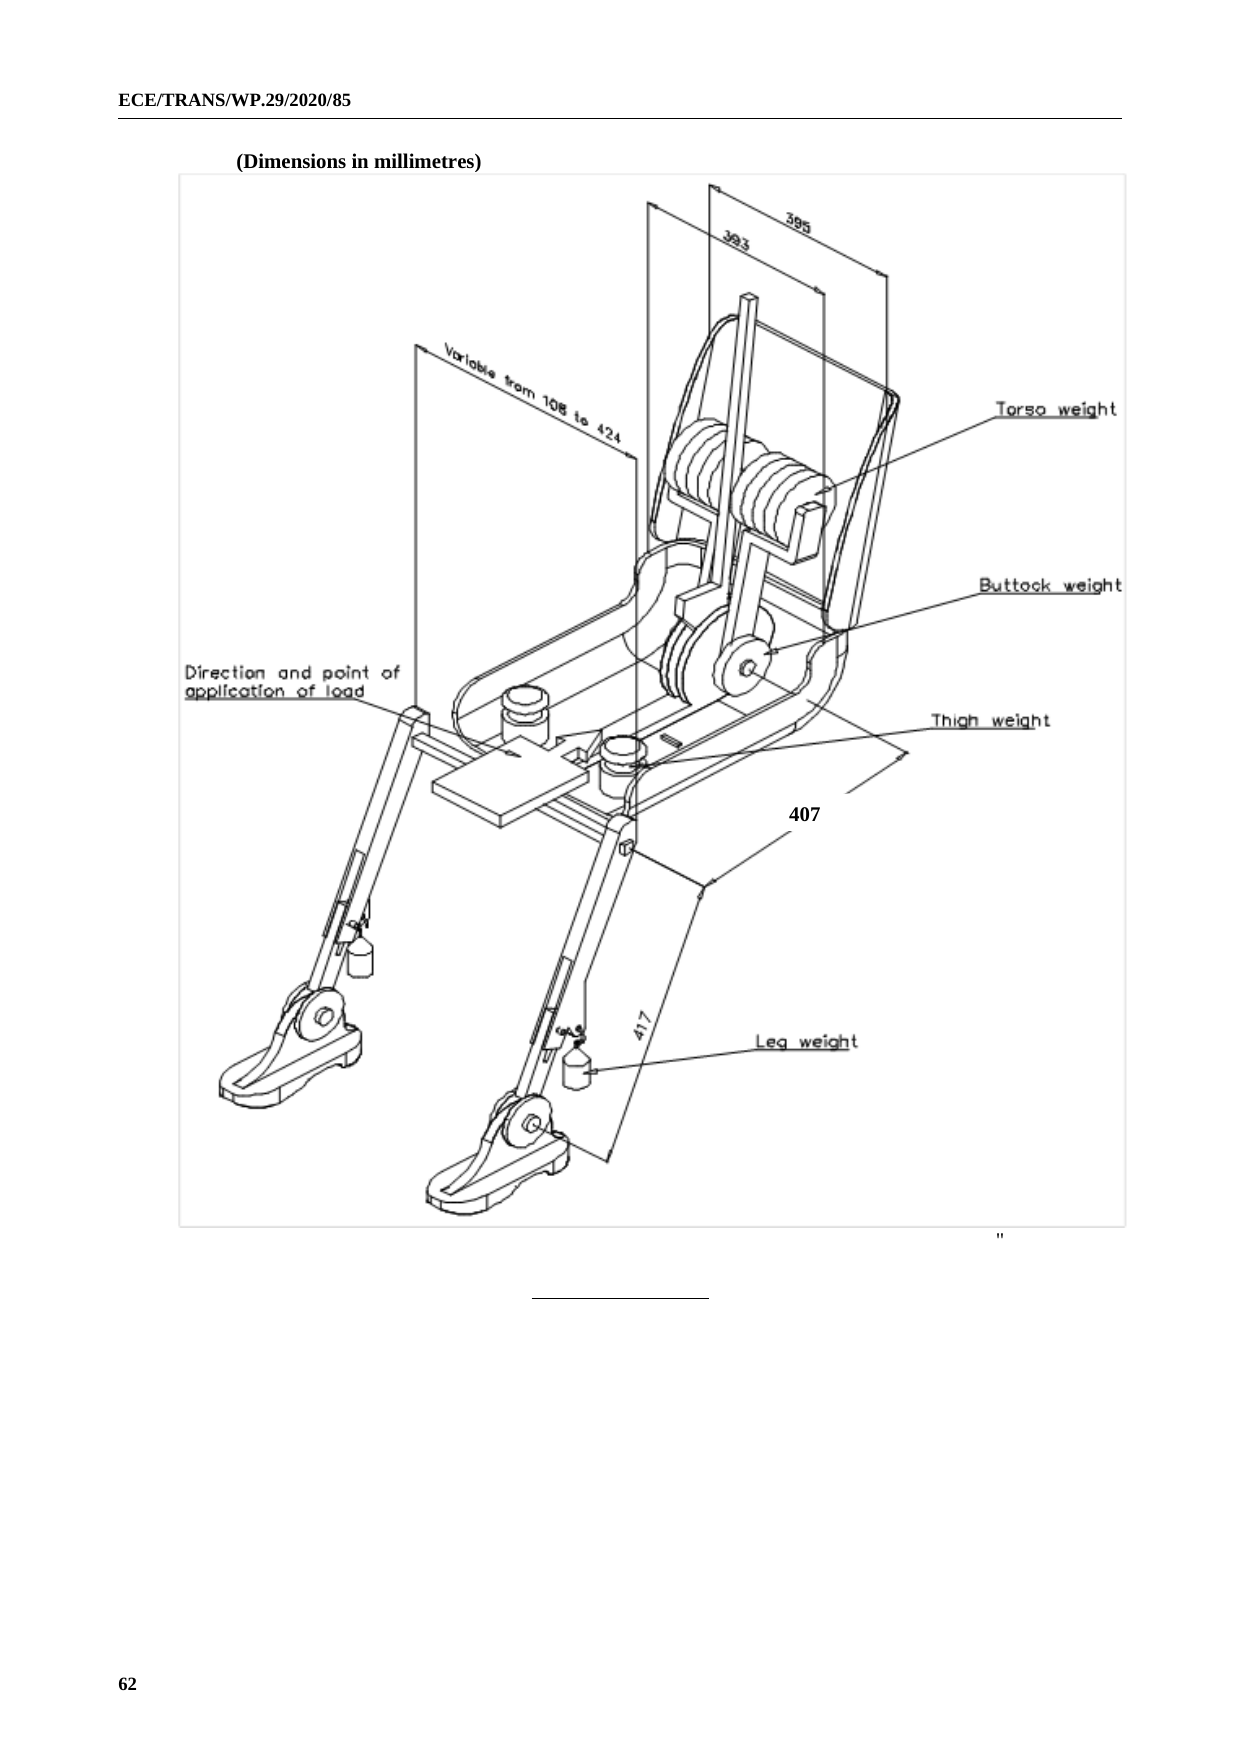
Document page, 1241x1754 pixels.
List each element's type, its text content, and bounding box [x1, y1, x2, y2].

picture [177, 172, 1130, 1228]
text " [236, 1228, 1004, 1252]
text (Dimensions in millimetres) [236, 148, 1004, 172]
